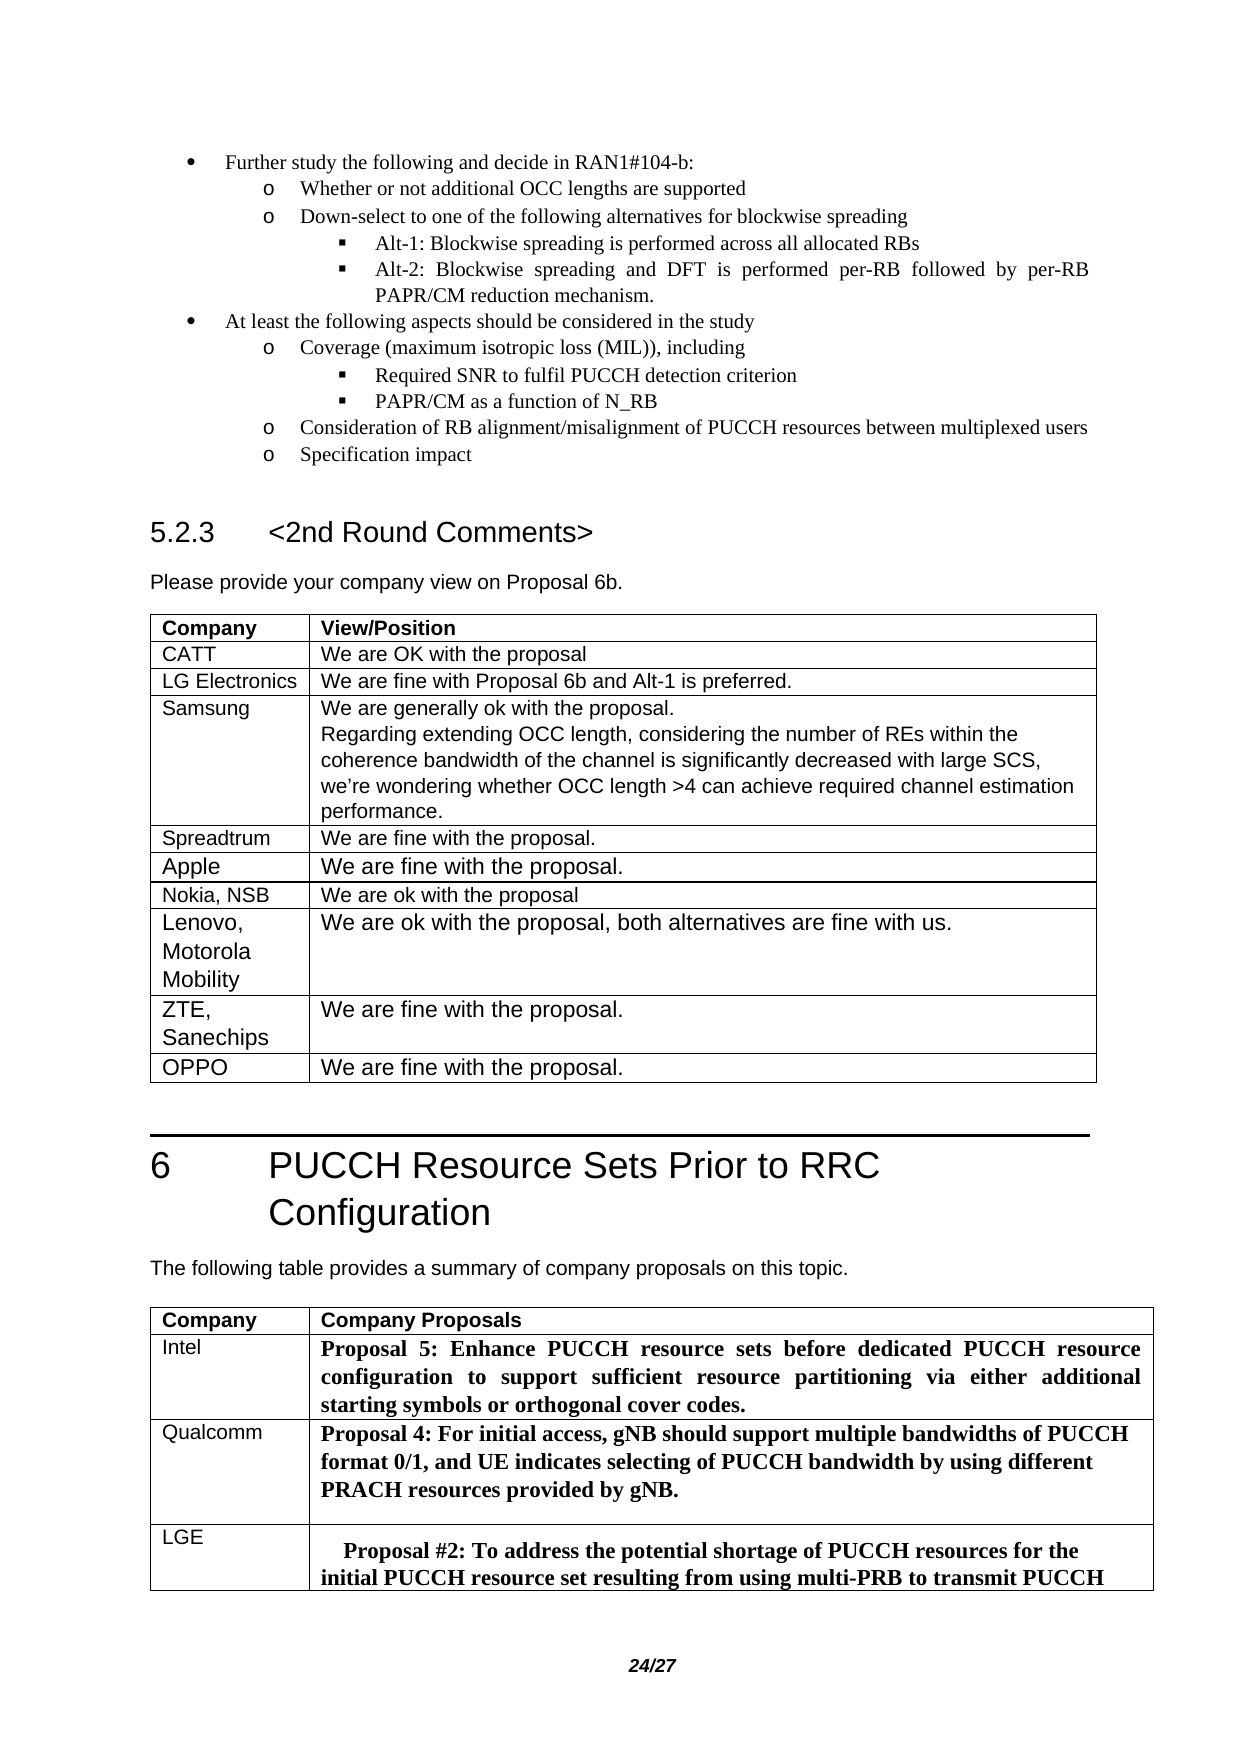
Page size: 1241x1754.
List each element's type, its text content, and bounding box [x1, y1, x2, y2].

table_cell Spreadtrum [151, 826, 309, 852]
table_cell We are ok with the proposal, both alternatives are fine with us. [310, 909, 1096, 995]
list Consideration of RB alignment/misalignment of PUCCH resources between multiplexed users [262, 415, 1090, 440]
table_cell LG Electronics [151, 669, 309, 695]
list Alt-2: Blockwise spreading and DFT is performed per-RB followed by per-RB PAPR/CM reduction mechanism. [337, 257, 1090, 307]
table_cell Samsung [151, 696, 309, 825]
list Alt-1: Blockwise spreading is performed across all allocated RBs [337, 231, 1090, 255]
list PAPR/CM as a function of N_RB [337, 389, 1090, 413]
table_cell OPPO [151, 1054, 309, 1082]
table_cell Apple [151, 853, 309, 881]
table_cell Proposal 4: For initial access, gNB should support multiple bandwidths of PUCCH format 0/1, and UE indicates selecting of PUCCH bandwidth by using different PRACH resources provided by gNB. [310, 1420, 1153, 1524]
table_cell We are fine with the proposal. [310, 853, 1096, 881]
list Whether or not additional OCC lengths are supported [262, 176, 1090, 202]
list Down-select to one of the following alternatives for blockwise spreading [262, 204, 1090, 229]
subtitle 5.2.3 <2nd Round Comments> [150, 515, 1090, 548]
table_cell We are OK with the proposal [310, 642, 1096, 668]
table_header Company [151, 1308, 309, 1334]
text The following table provides a summary of company proposals on this topic. [150, 1255, 1090, 1279]
table_header Company Proposals [310, 1308, 1153, 1334]
table_cell Proposal 5: Enhance PUCCH resource sets before dedicated PUCCH resource configuration to support sufficient resource partitioning via either additional starting symbols or orthogonal cover codes. [310, 1335, 1153, 1419]
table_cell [310, 1525, 1153, 1590]
list Specification impact [262, 442, 1090, 468]
table_cell We are fine with Proposal 6b and Alt-1 is preferred. [310, 669, 1096, 695]
list Coverage (maximum isotropic loss (MIL)), including [262, 335, 1090, 361]
table_cell CATT [151, 642, 309, 668]
list At least the following aspects should be considered in the study [187, 309, 1090, 333]
table_cell ZTE, Sanechips [151, 996, 309, 1053]
table_cell We are ok with the proposal [310, 883, 1096, 908]
table_cell We are fine with the proposal. [310, 826, 1096, 852]
table_cell Qualcomm [151, 1420, 309, 1524]
list Required SNR to fulfil PUCCH detection criterion [337, 363, 1090, 387]
table_cell LGE [151, 1525, 309, 1590]
table_cell We are fine with the proposal. [310, 996, 1096, 1053]
table_cell We are fine with the proposal. [310, 1054, 1096, 1082]
list Further study the following and decide in RAN1#104-b: [187, 150, 1090, 174]
table_cell Intel [151, 1335, 309, 1419]
table_header View/Position [310, 615, 1096, 641]
table_header Company [151, 615, 309, 641]
text Please provide your company view on Proposal 6b. [150, 570, 1090, 594]
subtitle 6 PUCCH Resource Sets Prior to RRC Configuration [150, 1137, 1090, 1233]
table_cell We are generally ok with the proposal. Regarding extending OCC length, considering the number of REs within the coherence bandwidth of the channel is significantly decreased with large SCS, we’re wondering whether OCC length >4 can achieve required channel estimation performance. [310, 696, 1096, 825]
table_cell Lenovo, Motorola Mobility [151, 909, 309, 995]
table_cell Nokia, NSB [151, 883, 309, 908]
